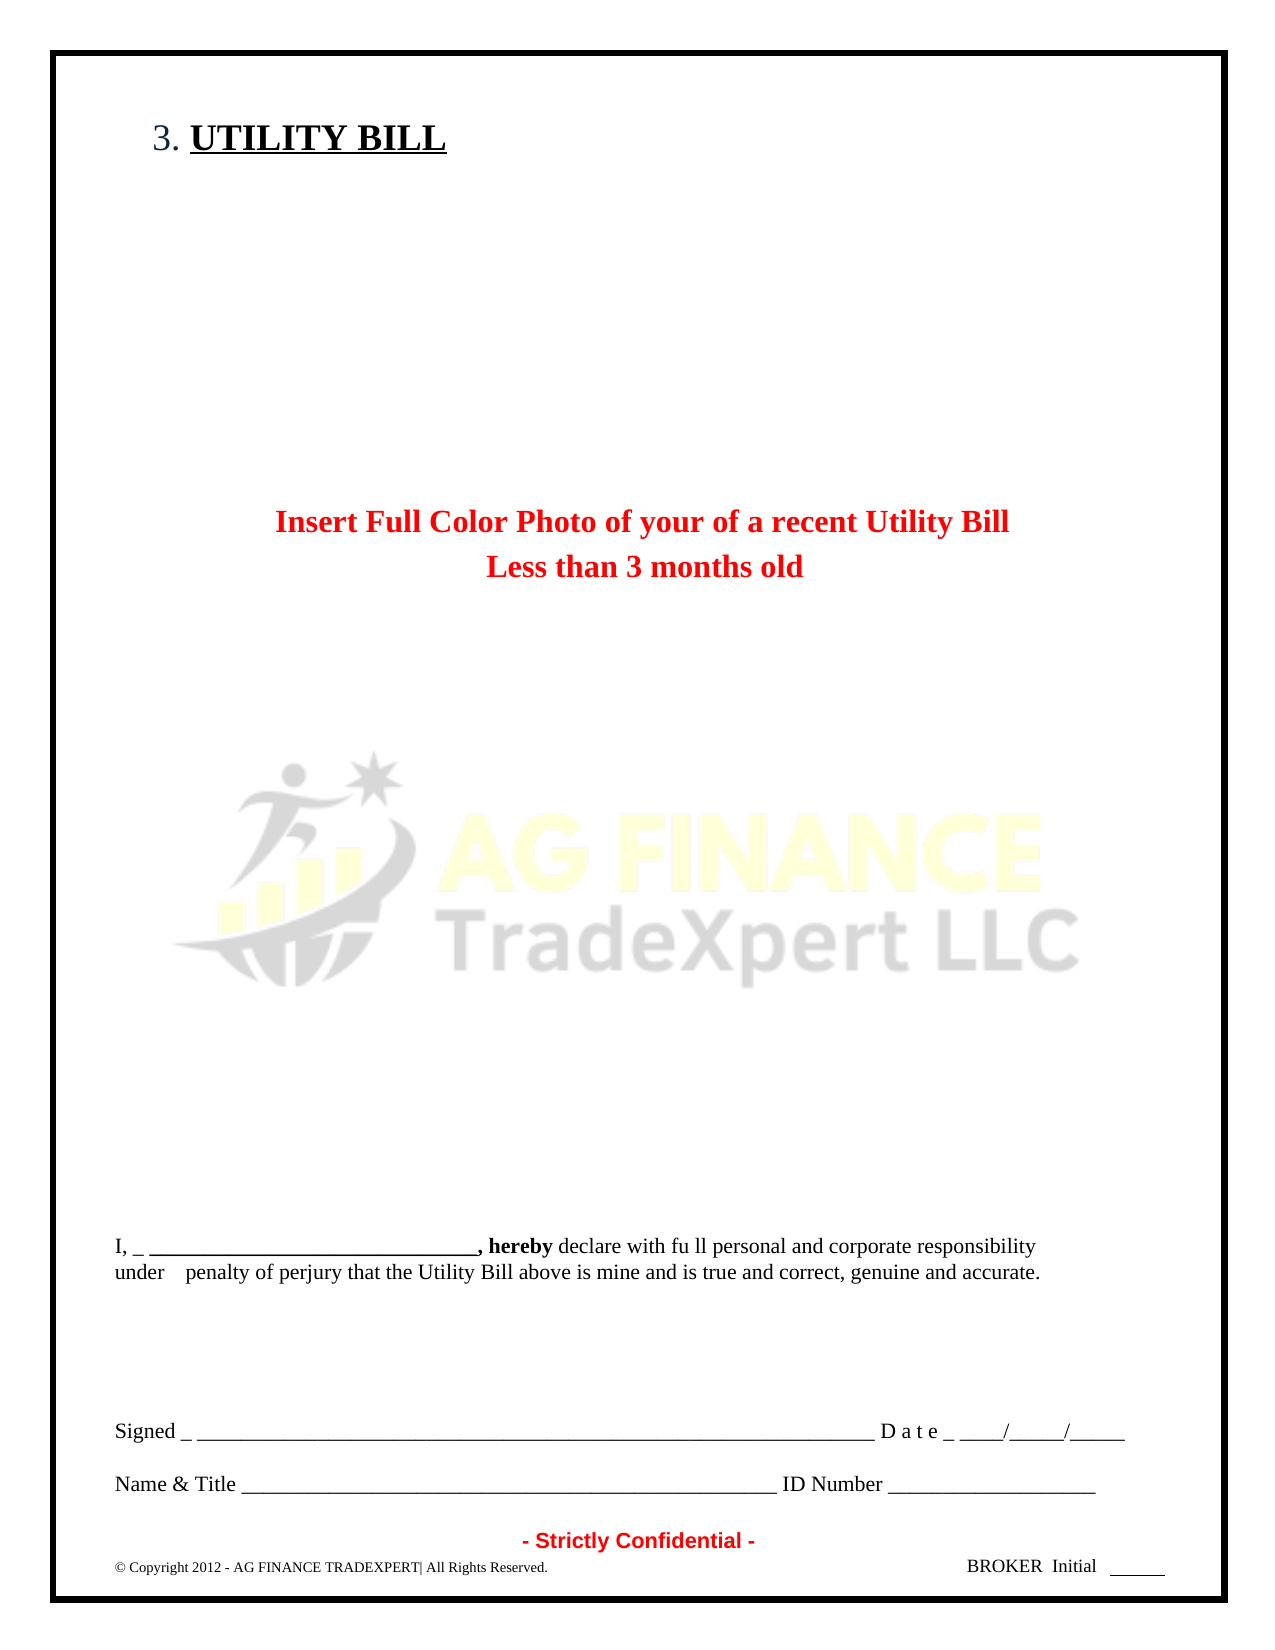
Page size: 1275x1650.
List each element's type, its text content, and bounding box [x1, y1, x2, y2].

text - Strictly Confidential - [114, 1528, 1162, 1553]
text Less than 3 months old [114, 548, 1175, 585]
text I, _ ______________________________, hereby declare with fu ll personal and corporate responsibility [114, 1233, 1135, 1259]
text under penalty of perjury that the Utility Bill above is mine and is true and correct, genuine and accurate. [114, 1259, 1135, 1284]
text Insert Full Color Photo of your of a recent Utility Bill [114, 503, 1171, 540]
text Name & Title _________________________________________________ ID Number ___________________ [114, 1471, 1135, 1496]
text Signed _ ______________________________________________________________ D a t e _ ____/_____/_____ [114, 1418, 1135, 1443]
text © Copyright 2012 - AG FINANCE TRADEXPERT| All Rights Reserved. BROKER Initial [114, 1555, 1135, 1576]
list UTILITY BILL [152, 115, 1135, 158]
